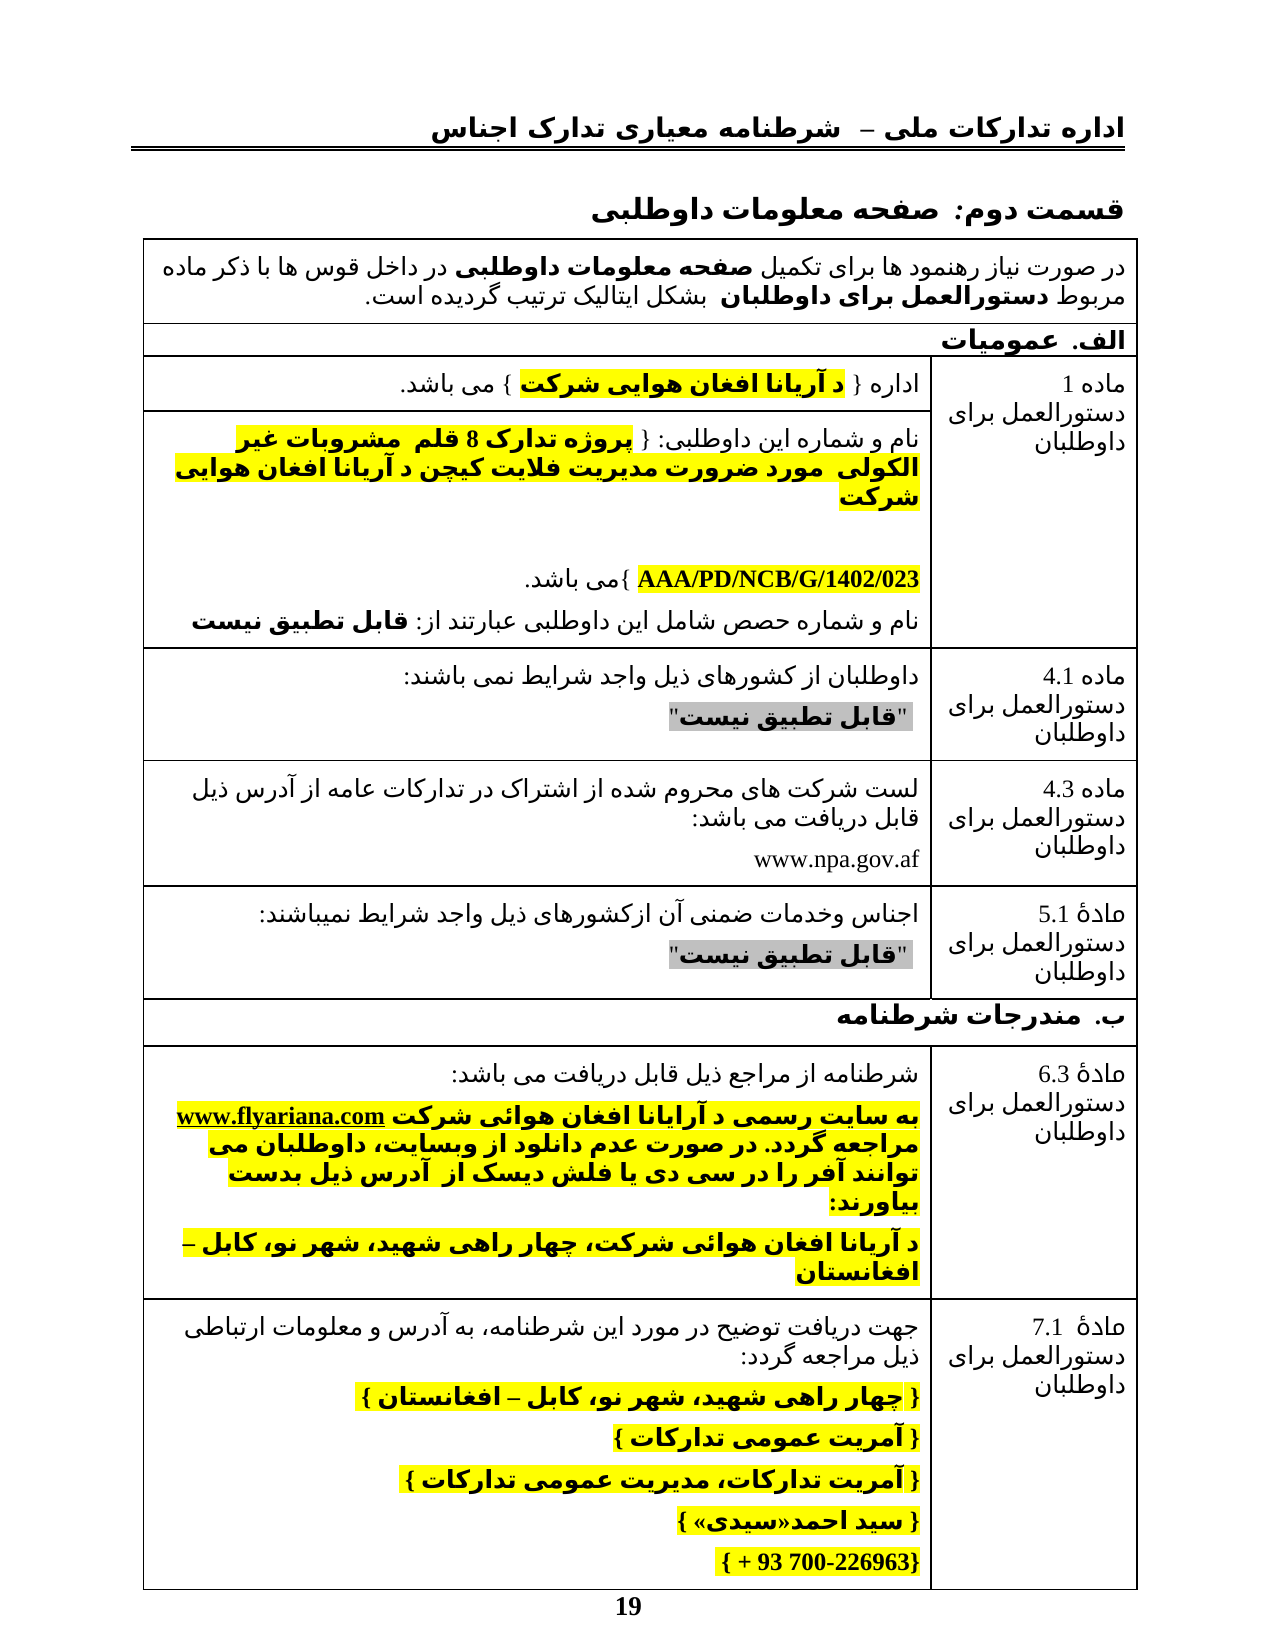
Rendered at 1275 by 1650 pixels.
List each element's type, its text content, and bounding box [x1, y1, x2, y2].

table_cell ب. مندرجات شرطنامه [144, 999, 1136, 1045]
table_cell ماده 4.1 دستورالعمل برای داوطلبان [932, 649, 1136, 760]
table_cell لست شرکت های محروم شده از اشتراک در تدارکات عامه از آدرس ذیل قابل دریافت می باشد: www.npa.gov.af [144, 761, 930, 885]
table_cell مادۀ 6.3 دستورالعمل برای داوطلبان [932, 1047, 1136, 1298]
table_cell اجناس وخدمات ضمنی آن ازکشورهای ذیل واجد شرایط نمیباشند: "قابل تطبیق نیست" [144, 887, 930, 998]
table_cell اداره { د آریانا افغان هوایی شرکت } می باشد. [144, 357, 930, 410]
table_header در صورت نیاز رهنمود ها برای تکمیل صفحه معلومات داوطلبی در داخل قوس ها با ذکر ماده مربوط دستورالعمل برای داوطلبان بشکل ایتالیک ترتیب گردیده است. [144, 240, 1136, 322]
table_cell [144, 1300, 930, 1588]
subtitle قسمت دوم: صفحه معلومات داوطلبی [131, 192, 1125, 226]
table_cell مادۀ 5.1 دستورالعمل برای داوطلبان [932, 887, 1136, 998]
table_cell شرطنامه از مراجع ذیل قابل دریافت می باشد: به سایت رسمی د آرایانا افغان هوائی شرکت www.flyariana.com مراجعه گردد. در صورت عدم دانلود از وبسایت، داوطلبان می توانند آفر را در سی دی یا فلش دیسک از آدرس ذیل بدست بیاورند: د آریانا افغان هوائی شرکت، چهار راهی شهید، شهر نو، کابل – افغانستان [144, 1047, 930, 1298]
table_cell داوطلبان از کشورهای ذیل واجد شرایط نمی باشند: "قابل تطبیق نیست" [144, 649, 930, 760]
table_cell ماده 1 دستورالعمل برای داوطلبان [932, 357, 1136, 647]
table_cell الف. عمومیات [144, 324, 1136, 355]
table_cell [932, 1300, 1136, 1588]
table_cell ماده 4.3 دستورالعمل برای داوطلبان [932, 761, 1136, 885]
table_cell نام و شماره این داوطلبی: { پروژه تدارک 8 قلم مشروبات غیر الکولی مورد ضرورت مدیریت فلایت کیچن د آریانا افغان هوایی شرکت AAA/PD/NCB/G/1402/023 }می باشد. نام و شماره حصص شامل این داوطلبی عبارتند از: قابل تطبیق نیست [144, 412, 930, 647]
